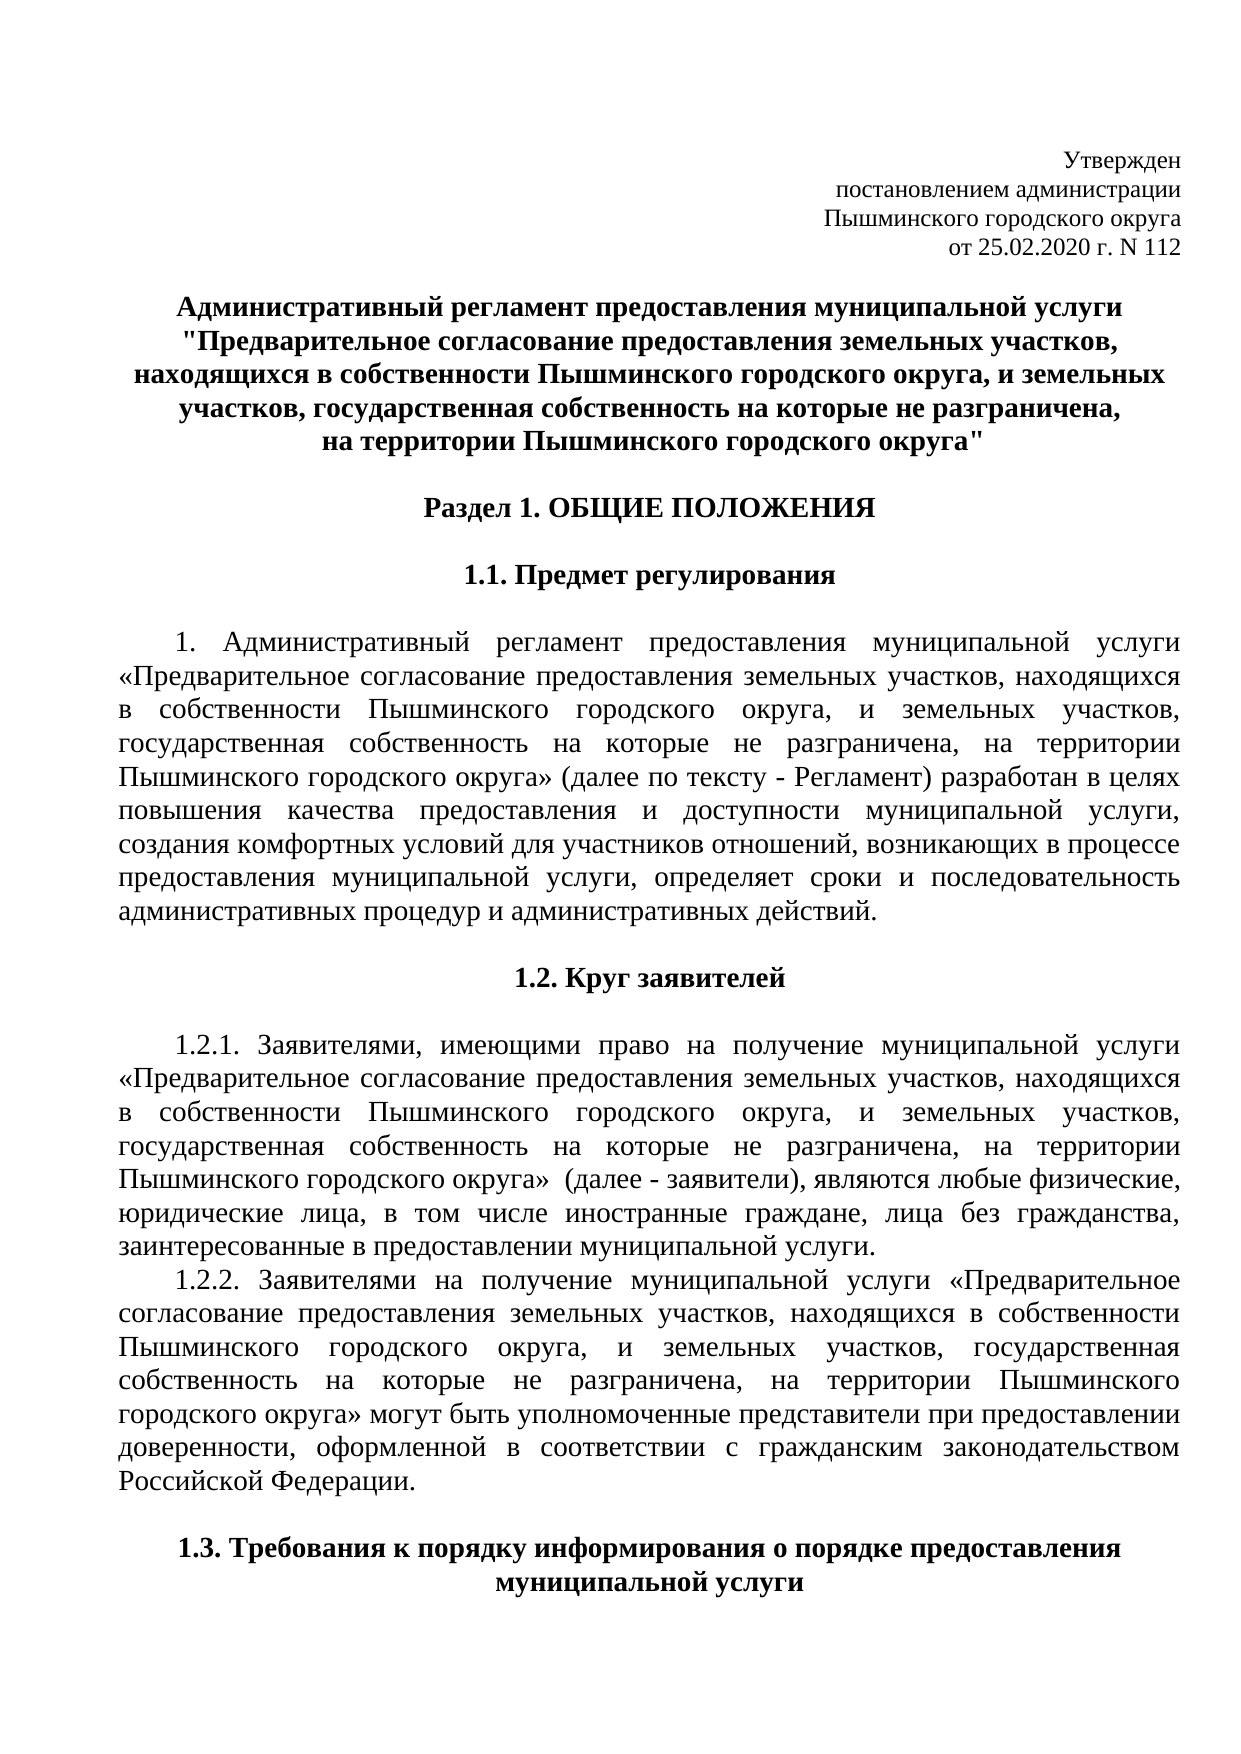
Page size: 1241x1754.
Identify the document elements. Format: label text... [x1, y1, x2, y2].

text 1.3. Требования к порядку информирования о порядке предоставления муниципальной услуги [118, 1530, 1181, 1597]
text 1.2. Круг заявителей [118, 960, 1181, 993]
text от 25.02.2020 г. N 112 [118, 232, 1181, 260]
text Пышминского городского округа [118, 203, 1181, 232]
title "Предварительное согласование предоставления земельных участков, находящихся в собственности Пышминского городского округа, и земельных участков, государственная собственность на которые не разграничена, [118, 323, 1181, 423]
title 1.1. Предмет регулирования [118, 557, 1181, 591]
text Утвержден [118, 145, 1181, 174]
title на территории Пышминского городского округа" [118, 423, 1181, 457]
title Раздел 1. ОБЩИЕ ПОЛОЖЕНИЯ [118, 490, 1181, 524]
title Административный регламент предоставления муниципальной услуги [118, 289, 1181, 323]
text постановлением администрации [118, 174, 1181, 203]
text 1.2.2. Заявителями на получение муниципальной услуги «Предварительное согласование предоставления земельных участков, находящихся в собственности Пышминского городского округа, и земельных участков, государственная собственность на которые не разграничена, на территории Пышминского городского округа» могут быть уполномоченные представители при предоставлении доверенности, оформленной в соответствии с гражданским законодательством Российской Федерации. [118, 1262, 1181, 1497]
text 1. Административный регламент предоставления муниципальной услуги «Предварительное согласование предоставления земельных участков, находящихся в собственности Пышминского городского округа, и земельных участков, государственная собственность на которые не разграничена, на территории Пышминского городского округа» (далее по тексту - Регламент) разработан в целях повышения качества предоставления и доступности муниципальной услуги, создания комфортных условий для участников отношений, возникающих в процессе предоставления муниципальной услуги, определяет сроки и последовательность административных процедур и административных действий. [118, 624, 1181, 926]
text 1.2.1. Заявителями, имеющими право на получение муниципальной услуги «Предварительное согласование предоставления земельных участков, находящихся в собственности Пышминского городского округа, и земельных участков, государственная собственность на которые не разграничена, на территории Пышминского городского округа» (далее - заявители), являются любые физические, юридические лица, в том числе иностранные граждане, лица без гражданства, заинтересованные в предоставлении муниципальной услуги. [118, 1027, 1181, 1262]
